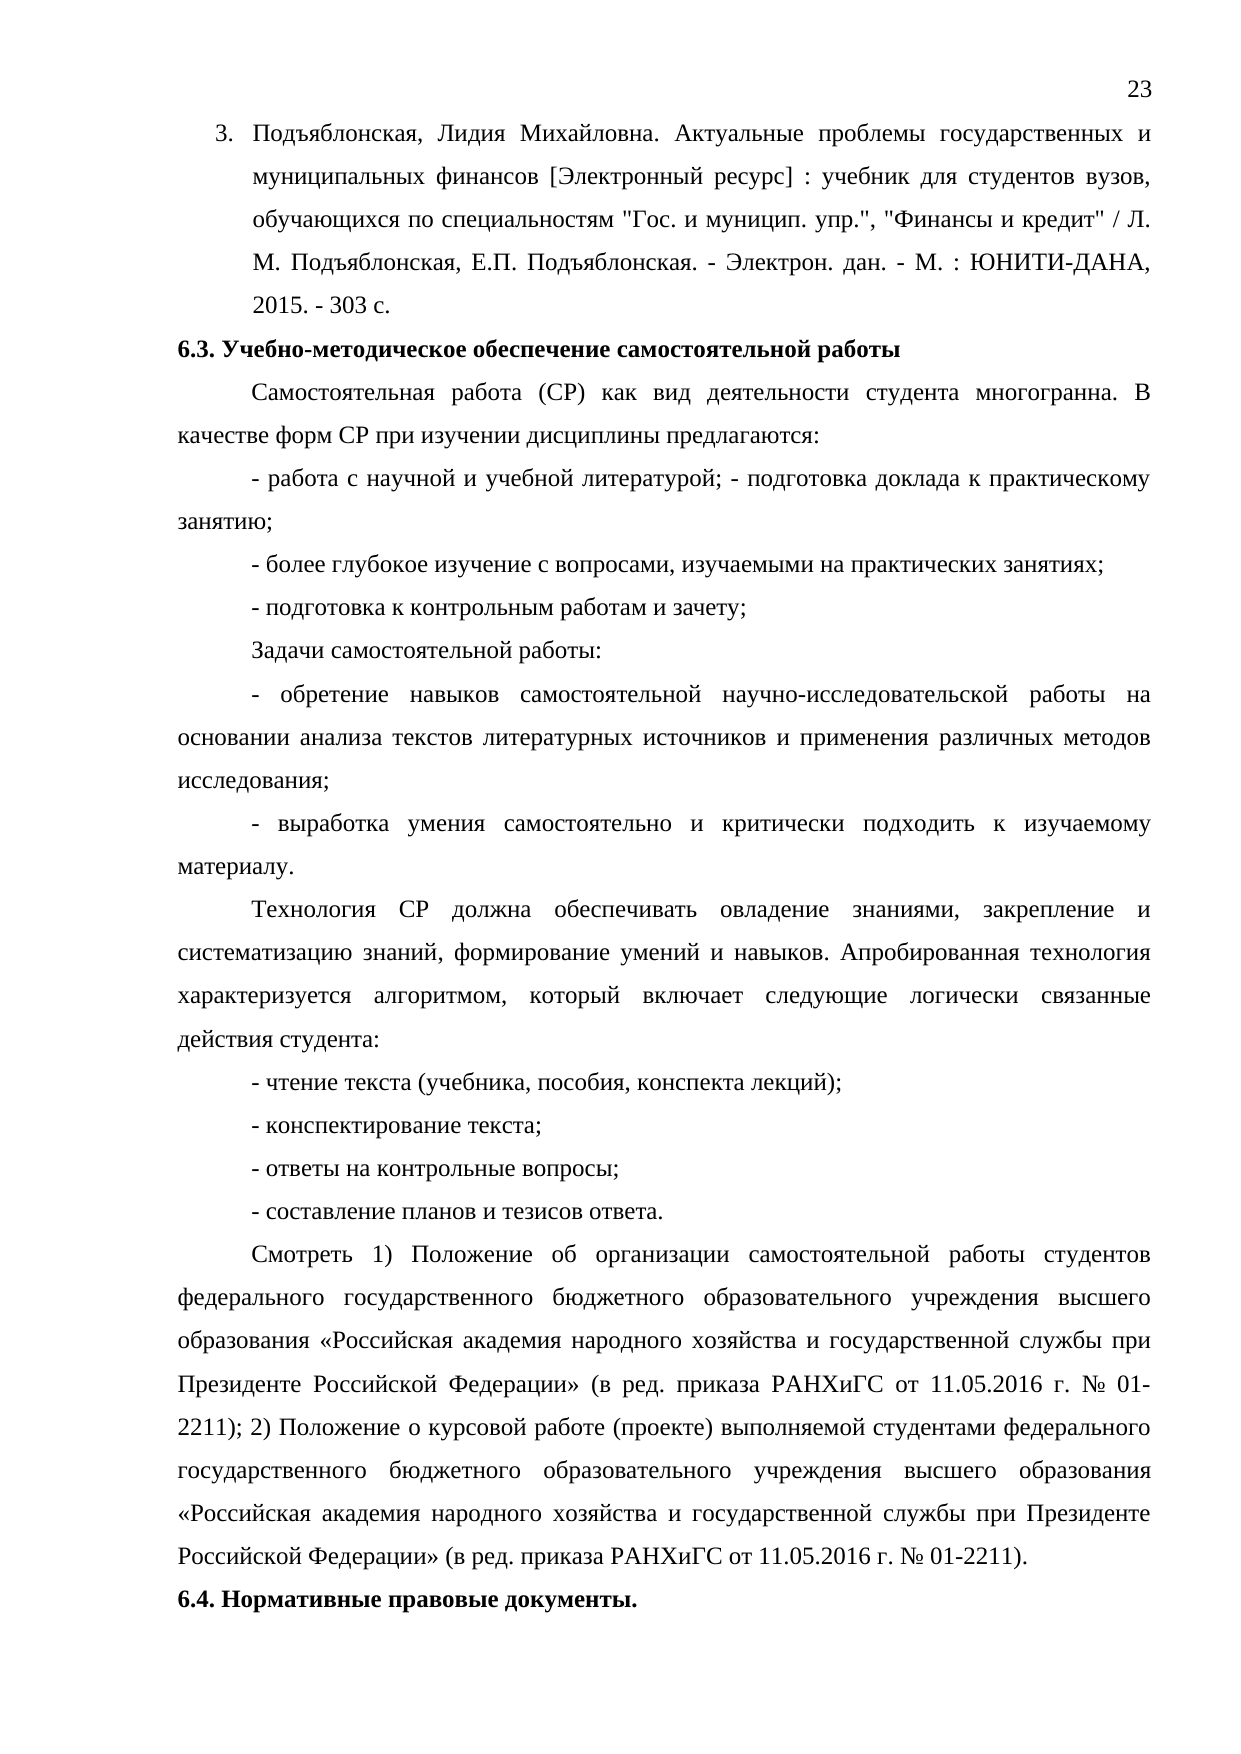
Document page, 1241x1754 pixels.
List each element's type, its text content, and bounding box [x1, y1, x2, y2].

text - подготовка к контрольным работам и зачету; [177, 592, 1152, 621]
text - выработка умения самостоятельно и критически подходить к изучаемому материалу. [177, 808, 1152, 880]
text Задачи самостоятельной работы: [177, 636, 1152, 664]
text 6.4. Нормативные правовые документы. [177, 1584, 1152, 1613]
list Подъяблонская, Лидия Михайловна. Актуальные проблемы государственных и муниципальных финансов [Электронный ресурс] : учебник для студентов вузов, обучающихся по специальностям "Гос. и муницип. упр.", "Финансы и кредит" / Л. М. Подъяблонская, Е.П. Подъяблонская. - Электрон. дан. - М. : ЮНИТИ-ДАНА, 2015. - 303 c. [215, 118, 1152, 319]
text - конспектирование текста; [177, 1110, 1152, 1139]
text - обретение навыков самостоятельной научно-исследовательской работы на основании анализа текстов литературных источников и применения различных методов исследования; [177, 679, 1152, 794]
text Смотреть 1) Положение об организации самостоятельной работы студентов федерального государственного бюджетного образовательного учреждения высшего образования «Российская академия народного хозяйства и государственной службы при Президенте Российской Федерации» (в ред. приказа РАНХиГС от 11.05.2016 г. № 01-2211); 2) Положение о курсовой работе (проекте) выполняемой студентами федерального государственного бюджетного образовательного учреждения высшего образования «Российская академия народного хозяйства и государственной службы при Президенте Российской Федерации» (в ред. приказа РАНХиГС от 11.05.2016 г. № 01-2211). [177, 1239, 1152, 1570]
text - чтение текста (учебника, пособия, конспекта лекций); [177, 1067, 1152, 1096]
text 6.3. Учебно-методическое обеспечение самостоятельной работы [177, 334, 1152, 362]
text - работа с научной и учебной литературой; - подготовка доклада к практическому занятию; [177, 463, 1152, 535]
text - более глубокое изучение с вопросами, изучаемыми на практических занятиях; [177, 549, 1152, 578]
text Самостоятельная работа (СР) как вид деятельности студента многогранна. В качестве форм СР при изучении дисциплины предлагаются: [177, 377, 1152, 449]
text Технология СР должна обеспечивать овладение знаниями, закрепление и систематизацию знаний, формирование умений и навыков. Апробированная технология характеризуется алгоритмом, который включает следующие логически связанные действия студента: [177, 894, 1152, 1052]
text - составление планов и тезисов ответа. [177, 1196, 1152, 1225]
text - ответы на контрольные вопросы; [177, 1153, 1152, 1182]
